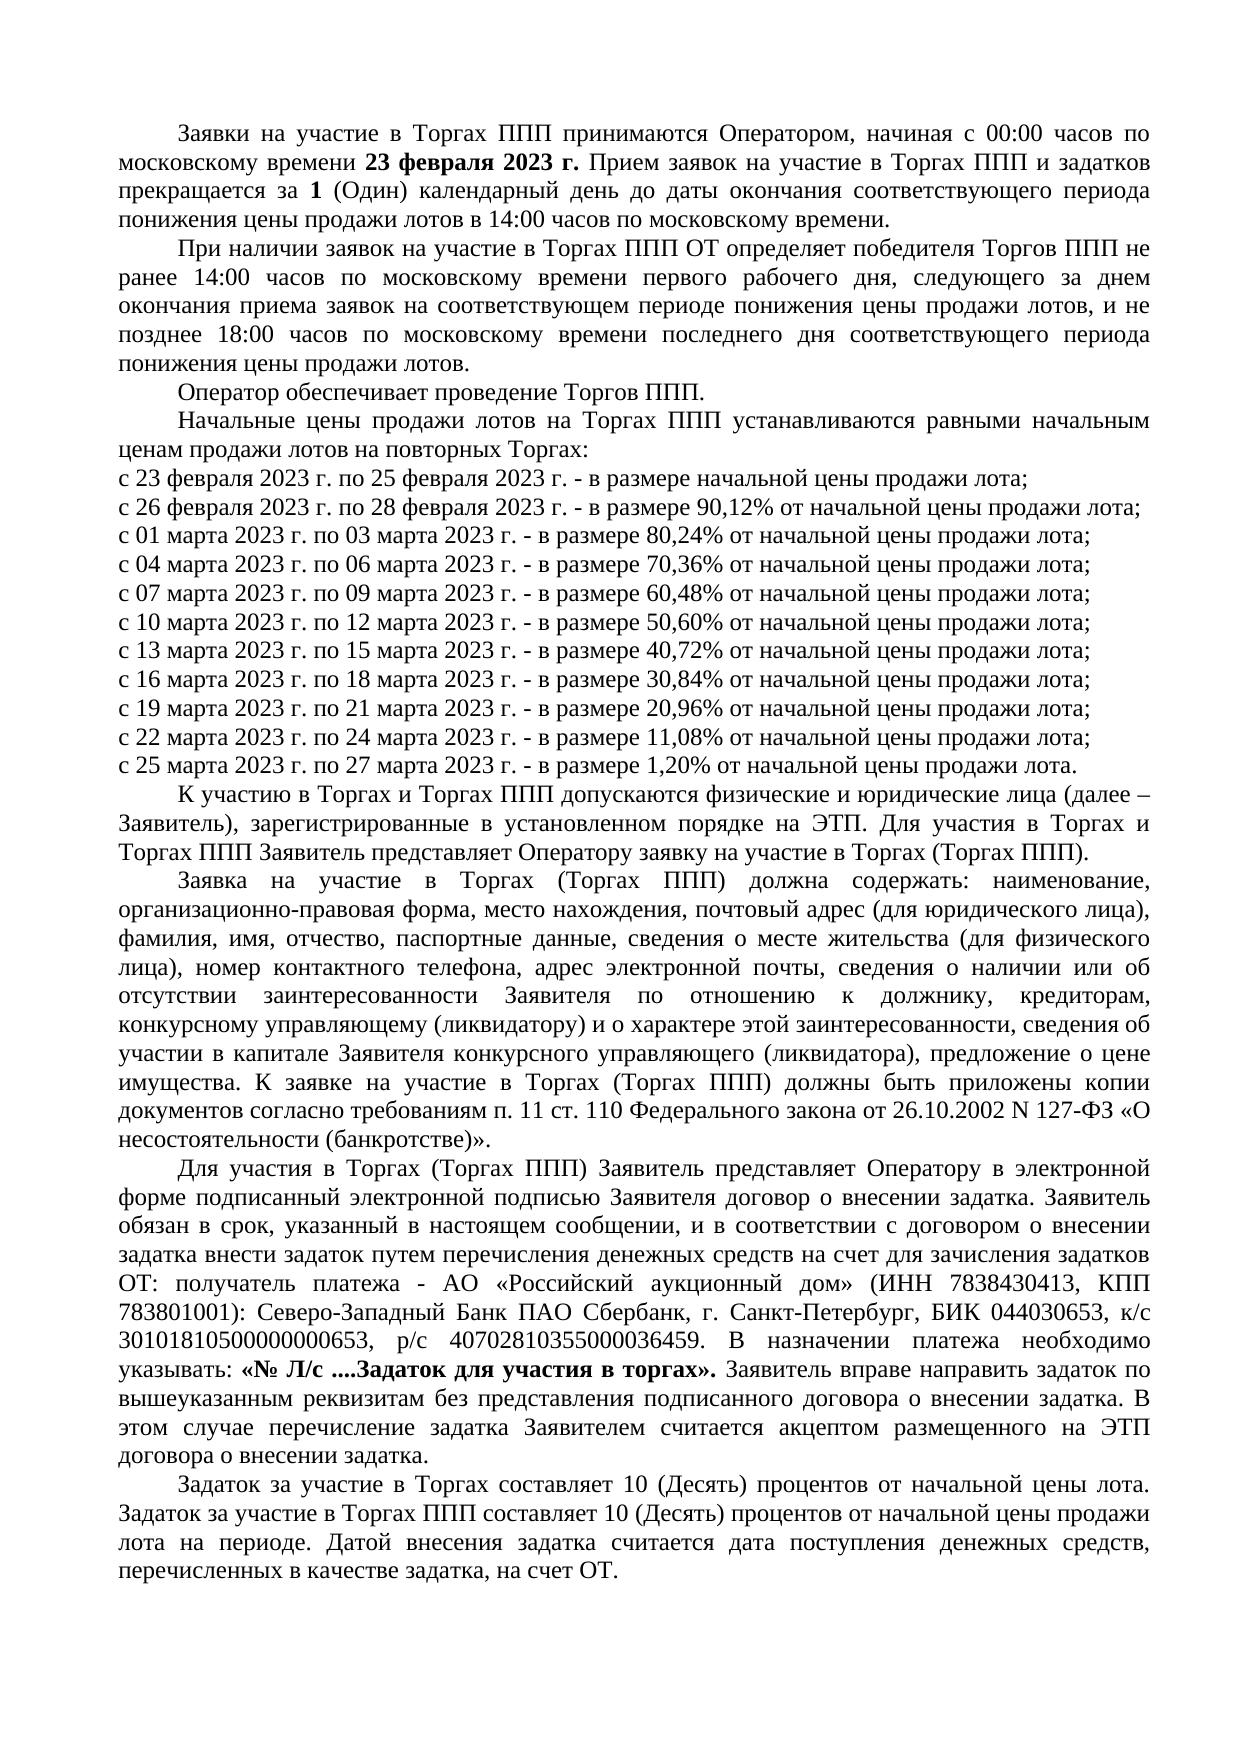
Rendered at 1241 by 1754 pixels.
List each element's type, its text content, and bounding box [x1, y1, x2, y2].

text Заявка на участие в Торгах (Торгах ППП) должна содержать: наименование, организационно-правовая форма, место нахождения, почтовый адрес (для юридического лица), фамилия, имя, отчество, паспортные данные, сведения о месте жительства (для физического лица), номер контактного телефона, адрес электронной почты, сведения о наличии или об отсутствии заинтересованности Заявителя по отношению к должнику, кредиторам, конкурсному управляющему (ликвидатору) и о характере этой заинтересованности, сведения об участии в капитале Заявителя конкурсного управляющего (ликвидатора), предложение о цене имущества. К заявке на участие в Торгах (Торгах ППП) должны быть приложены копии документов согласно требованиям п. 11 ст. 110 Федерального закона от 26.10.2002 N 127-ФЗ «О несостоятельности (банкротстве)». [118, 866, 1151, 1153]
text Начальные цены продажи лотов на Торгах ППП устанавливаются равными начальным ценам продажи лотов на повторных Торгах: [118, 406, 1151, 463]
text с 04 марта 2023 г. по 06 марта 2023 г. - в размере 70,36% от начальной цены продажи лота; [118, 549, 1151, 578]
text с 13 марта 2023 г. по 15 марта 2023 г. - в размере 40,72% от начальной цены продажи лота; [118, 636, 1151, 664]
text При наличии заявок на участие в Торгах ППП ОТ определяет победителя Торгов ППП не ранее 14:00 часов по московскому времени первого рабочего дня, следующего за днем окончания приема заявок на соответствующем периоде понижения цены продажи лотов, и не позднее 18:00 часов по московскому времени последнего дня соответствующего периода понижения цены продажи лотов. [118, 233, 1151, 377]
text с 19 марта 2023 г. по 21 марта 2023 г. - в размере 20,96% от начальной цены продажи лота; [118, 693, 1151, 722]
text с 23 февраля 2023 г. по 25 февраля 2023 г. - в размере начальной цены продажи лота; [118, 463, 1151, 492]
text с 22 марта 2023 г. по 24 марта 2023 г. - в размере 11,08% от начальной цены продажи лота; [118, 722, 1151, 751]
text Заявки на участие в Торгах ППП принимаются Оператором, начиная с 00:00 часов по московскому времени 23 февраля 2023 г. Прием заявок на участие в Торгах ППП и задатков прекращается за 1 (Один) календарный день до даты окончания соответствующего периода понижения цены продажи лотов в 14:00 часов по московскому времени. [118, 118, 1151, 233]
text с 25 марта 2023 г. по 27 марта 2023 г. - в размере 1,20% от начальной цены продажи лота. [118, 751, 1151, 779]
text К участию в Торгах и Торгах ППП допускаются физические и юридические лица (далее – Заявитель), зарегистрированные в установленном порядке на ЭТП. Для участия в Торгах и Торгах ППП Заявитель представляет Оператору заявку на участие в Торгах (Торгах ППП). [118, 779, 1151, 866]
text Задаток за участие в Торгах составляет 10 (Десять) процентов от начальной цены лота. Задаток за участие в Торгах ППП составляет 10 (Десять) процентов от начальной цены продажи лота на периоде. Датой внесения задатка считается дата поступления денежных средств, перечисленных в качестве задатка, на счет ОТ. [118, 1469, 1151, 1584]
text с 16 марта 2023 г. по 18 марта 2023 г. - в размере 30,84% от начальной цены продажи лота; [118, 664, 1151, 693]
text Оператор обеспечивает проведение Торгов ППП. [118, 377, 1151, 406]
text с 01 марта 2023 г. по 03 марта 2023 г. - в размере 80,24% от начальной цены продажи лота; [118, 521, 1151, 549]
text с 10 марта 2023 г. по 12 марта 2023 г. - в размере 50,60% от начальной цены продажи лота; [118, 607, 1151, 636]
text Для участия в Торгах (Торгах ППП) Заявитель представляет Оператору в электронной форме подписанный электронной подписью Заявителя договор о внесении задатка. Заявитель обязан в срок, указанный в настоящем сообщении, и в соответствии с договором о внесении задатка внести задаток путем перечисления денежных средств на счет для зачисления задатков ОТ: получатель платежа - АО «Российский аукционный дом» (ИНН 7838430413, КПП 783801001): Северо-Западный Банк ПАО Сбербанк, г. Санкт-Петербург, БИК 044030653, к/с 30101810500000000653, р/с 40702810355000036459. В назначении платежа необходимо указывать: «№ Л/с ....Задаток для участия в торгах». Заявитель вправе направить задаток по вышеуказанным реквизитам без представления подписанного договора о внесении задатка. В этом случае перечисление задатка Заявителем считается акцептом размещенного на ЭТП договора о внесении задатка. [118, 1153, 1151, 1469]
text с 26 февраля 2023 г. по 28 февраля 2023 г. - в размере 90,12% от начальной цены продажи лота; [118, 492, 1151, 521]
text с 07 марта 2023 г. по 09 марта 2023 г. - в размере 60,48% от начальной цены продажи лота; [118, 578, 1151, 607]
